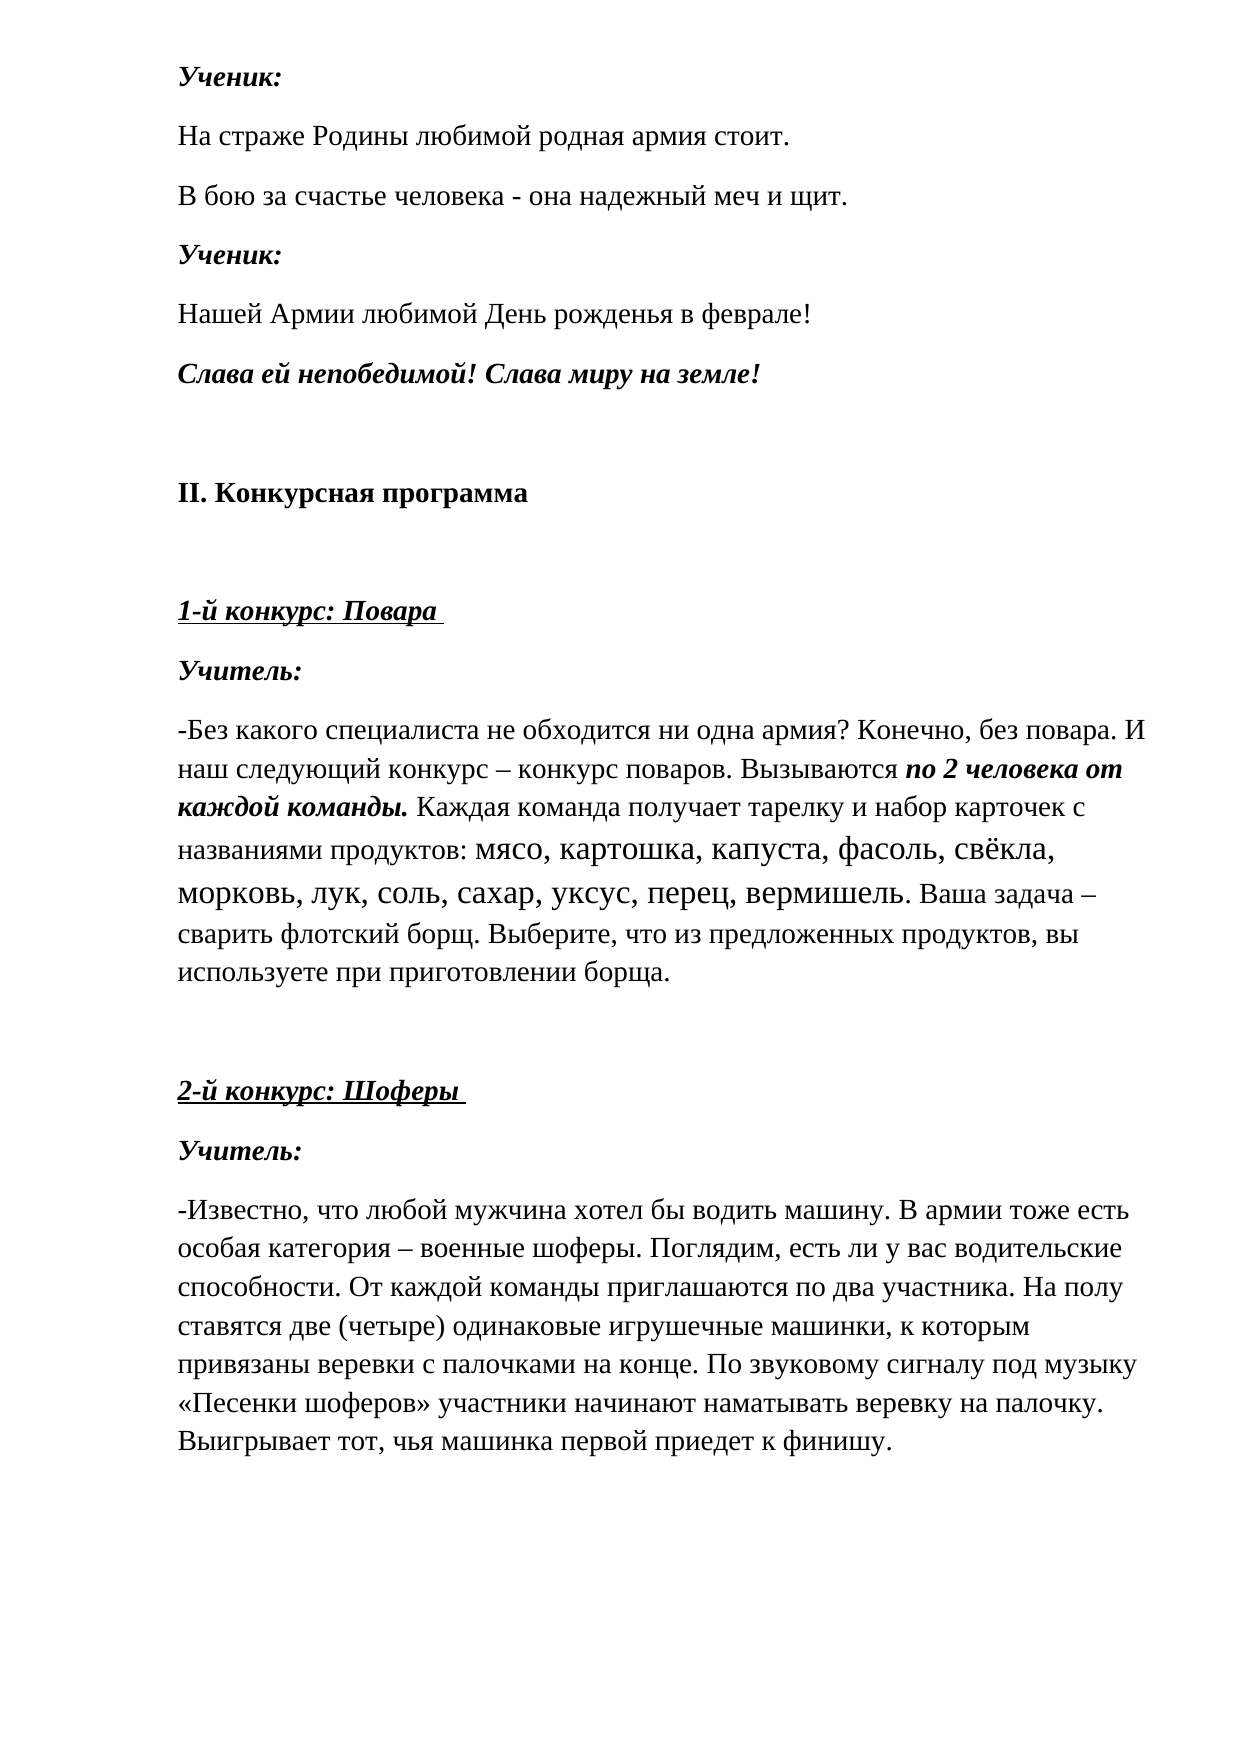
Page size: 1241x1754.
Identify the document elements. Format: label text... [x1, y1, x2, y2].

text 1-й конкурс: Повара [177, 593, 1152, 627]
text Ученик: [177, 59, 1152, 93]
text -Без какого специалиста не обходится ни одна армия? Конечно, без повара. И наш следующий конкурс – конкурс поваров. Вызываются по 2 человека от каждой команды. Каждая команда получает тарелку и набор карточек с названиями продуктов: мясо, картошка, капуста, фасоль, свёкла, морковь, лук, соль, сахар, уксус, перец, вермишель. Ваша задача – сварить флотский борщ. Выберите, что из предложенных продуктов, вы используете при приготовлении борща. [177, 712, 1152, 988]
text Учитель: [177, 1133, 1152, 1166]
text Слава ей непобедимой! Слава миру на земле! [177, 356, 1152, 389]
text На страже Родины любимой родная армия стоит. [177, 118, 1152, 152]
text Учитель: [177, 653, 1152, 686]
text Ученик: [177, 237, 1152, 271]
text Нашей Армии любимой День рожденья в феврале! [177, 297, 1152, 330]
text В бою за счастье человека - она надежный меч и щит. [177, 178, 1152, 211]
text -Известно, что любой мужчина хотел бы водить машину. В армии тоже есть особая категория – военные шоферы. Поглядим, есть ли у вас водительские способности. От каждой команды приглашаются по два участника. На полу ставятся две (четыре) одинаковые игрушечные машинки, к которым привязаны веревки с палочками на конце. По звуковому сигналу под музыку «Песенки шоферов» участники начинают наматывать веревку на палочку. Выигрывает тот, чья машинка первой приедет к финишу. [177, 1192, 1152, 1457]
text II. Конкурсная программа [177, 475, 1152, 508]
text 2-й конкурс: Шоферы [177, 1073, 1152, 1107]
